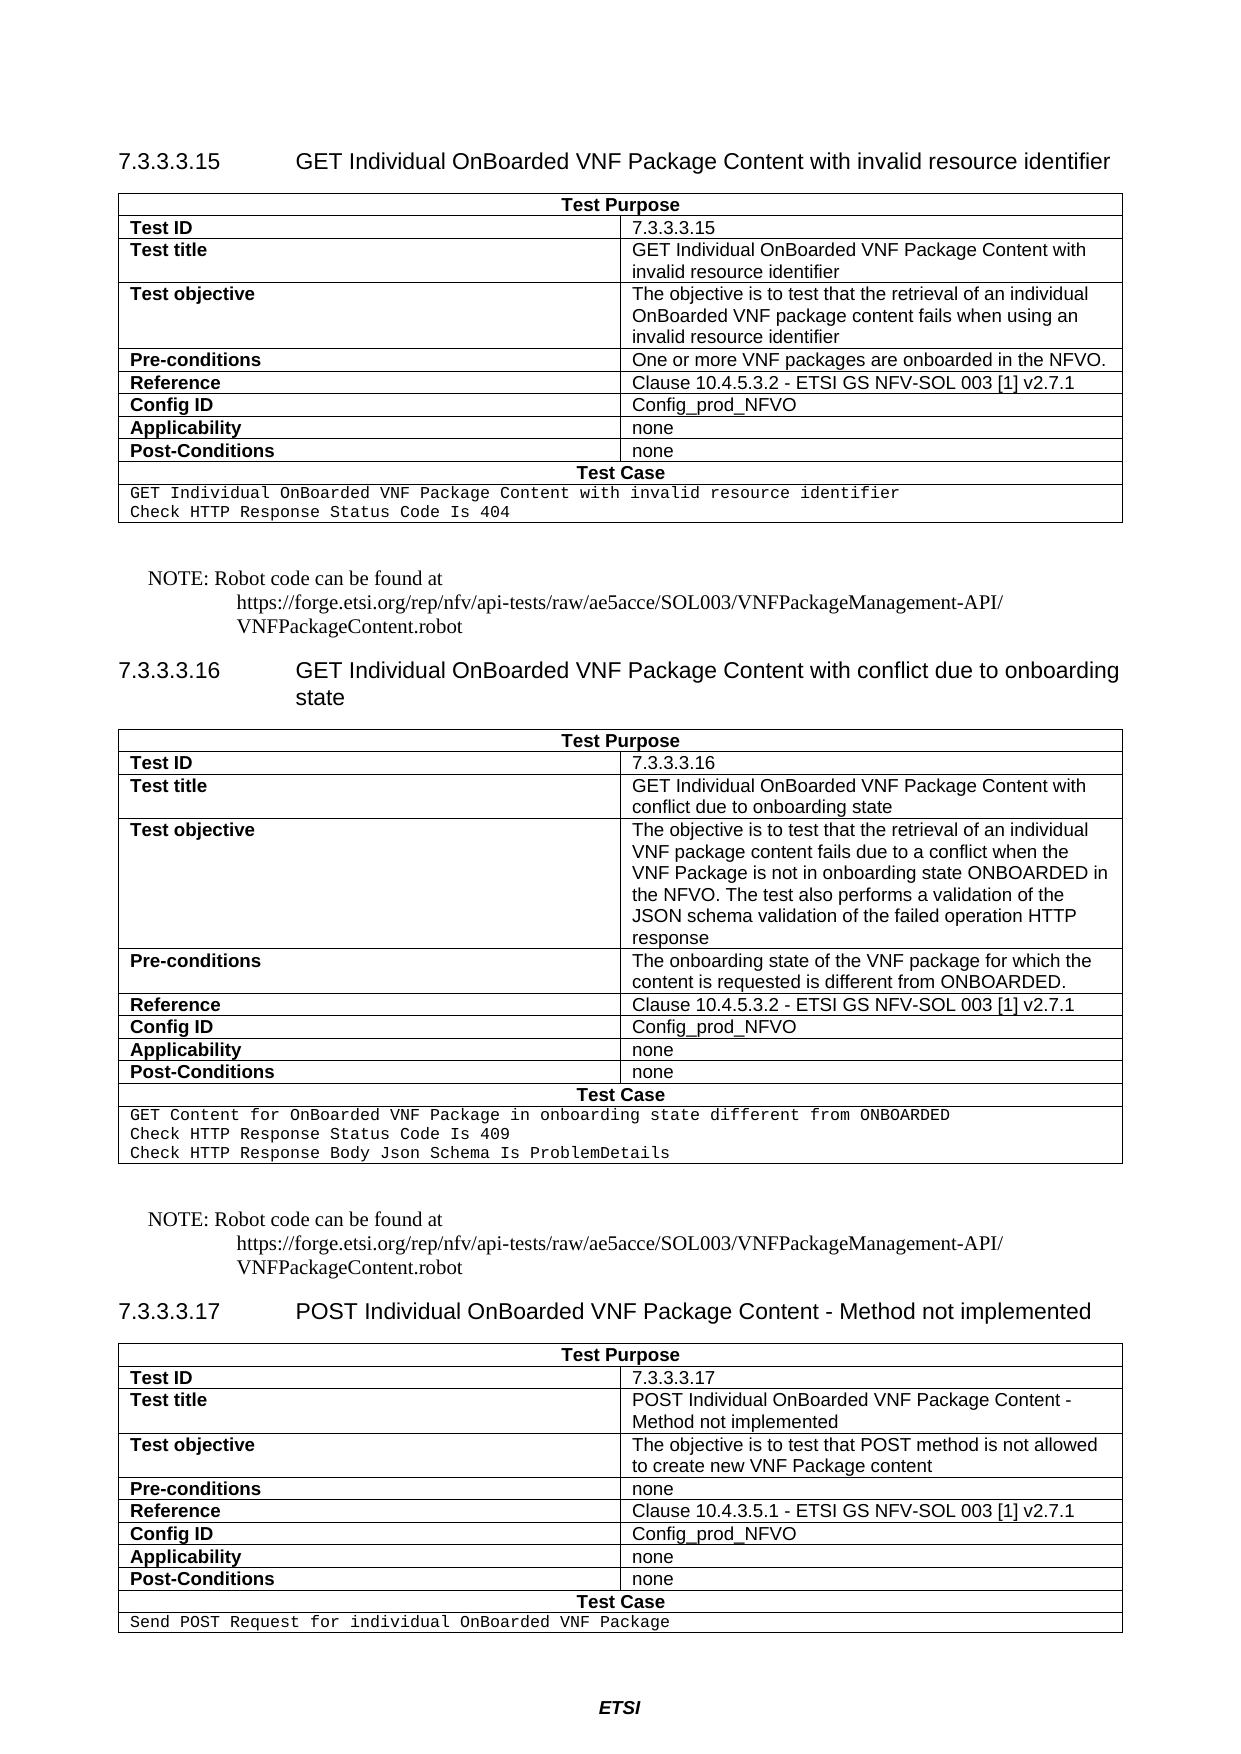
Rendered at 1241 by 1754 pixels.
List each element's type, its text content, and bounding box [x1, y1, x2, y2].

subtitle 7.3.3.3.15 GET Individual OnBoarded VNF Package Content with invalid resource identifier [118, 148, 1122, 174]
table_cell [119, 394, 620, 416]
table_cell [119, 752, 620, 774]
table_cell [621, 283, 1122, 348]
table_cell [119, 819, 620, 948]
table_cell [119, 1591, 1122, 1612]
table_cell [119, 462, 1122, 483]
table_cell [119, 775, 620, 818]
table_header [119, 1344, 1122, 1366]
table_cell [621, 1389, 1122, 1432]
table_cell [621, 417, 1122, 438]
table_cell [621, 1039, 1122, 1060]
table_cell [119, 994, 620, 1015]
subtitle 7.3.3.3.16 GET Individual OnBoarded VNF Package Content with conflict due to onboarding state [118, 657, 1122, 710]
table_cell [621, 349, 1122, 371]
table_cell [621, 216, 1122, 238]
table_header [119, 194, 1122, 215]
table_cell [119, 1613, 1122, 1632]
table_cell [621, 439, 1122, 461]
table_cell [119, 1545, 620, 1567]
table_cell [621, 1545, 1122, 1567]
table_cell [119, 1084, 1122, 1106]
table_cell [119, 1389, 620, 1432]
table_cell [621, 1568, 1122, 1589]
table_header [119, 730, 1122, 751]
text NOTE: Robot code can be found at https://forge.etsi.org/rep/nfv/api-tests/raw/ae5acce/SOL003/VNFPackageManagement-API/VNFPackageContent.robot [148, 566, 1122, 638]
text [148, 1207, 1122, 1279]
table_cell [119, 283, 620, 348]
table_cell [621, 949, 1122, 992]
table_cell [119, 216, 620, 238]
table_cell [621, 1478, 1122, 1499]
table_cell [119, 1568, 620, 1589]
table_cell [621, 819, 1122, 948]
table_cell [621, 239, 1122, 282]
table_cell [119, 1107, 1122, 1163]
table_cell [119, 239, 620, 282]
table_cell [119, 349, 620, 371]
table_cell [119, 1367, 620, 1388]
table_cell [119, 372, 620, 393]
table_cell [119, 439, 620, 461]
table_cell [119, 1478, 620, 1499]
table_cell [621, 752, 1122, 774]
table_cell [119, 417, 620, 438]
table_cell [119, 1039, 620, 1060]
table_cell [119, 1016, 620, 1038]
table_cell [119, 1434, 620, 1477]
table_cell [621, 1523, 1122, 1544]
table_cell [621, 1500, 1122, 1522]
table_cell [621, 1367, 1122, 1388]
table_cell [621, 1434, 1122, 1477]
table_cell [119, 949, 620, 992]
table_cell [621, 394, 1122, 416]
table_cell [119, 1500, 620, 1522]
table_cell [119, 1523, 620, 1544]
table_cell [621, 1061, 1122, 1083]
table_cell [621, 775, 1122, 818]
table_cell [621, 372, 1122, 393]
subtitle 7.3.3.3.17 POST Individual OnBoarded VNF Package Content - Method not implemented [118, 1298, 1122, 1324]
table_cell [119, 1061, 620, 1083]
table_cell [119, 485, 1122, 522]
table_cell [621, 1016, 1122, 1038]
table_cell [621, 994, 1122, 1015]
